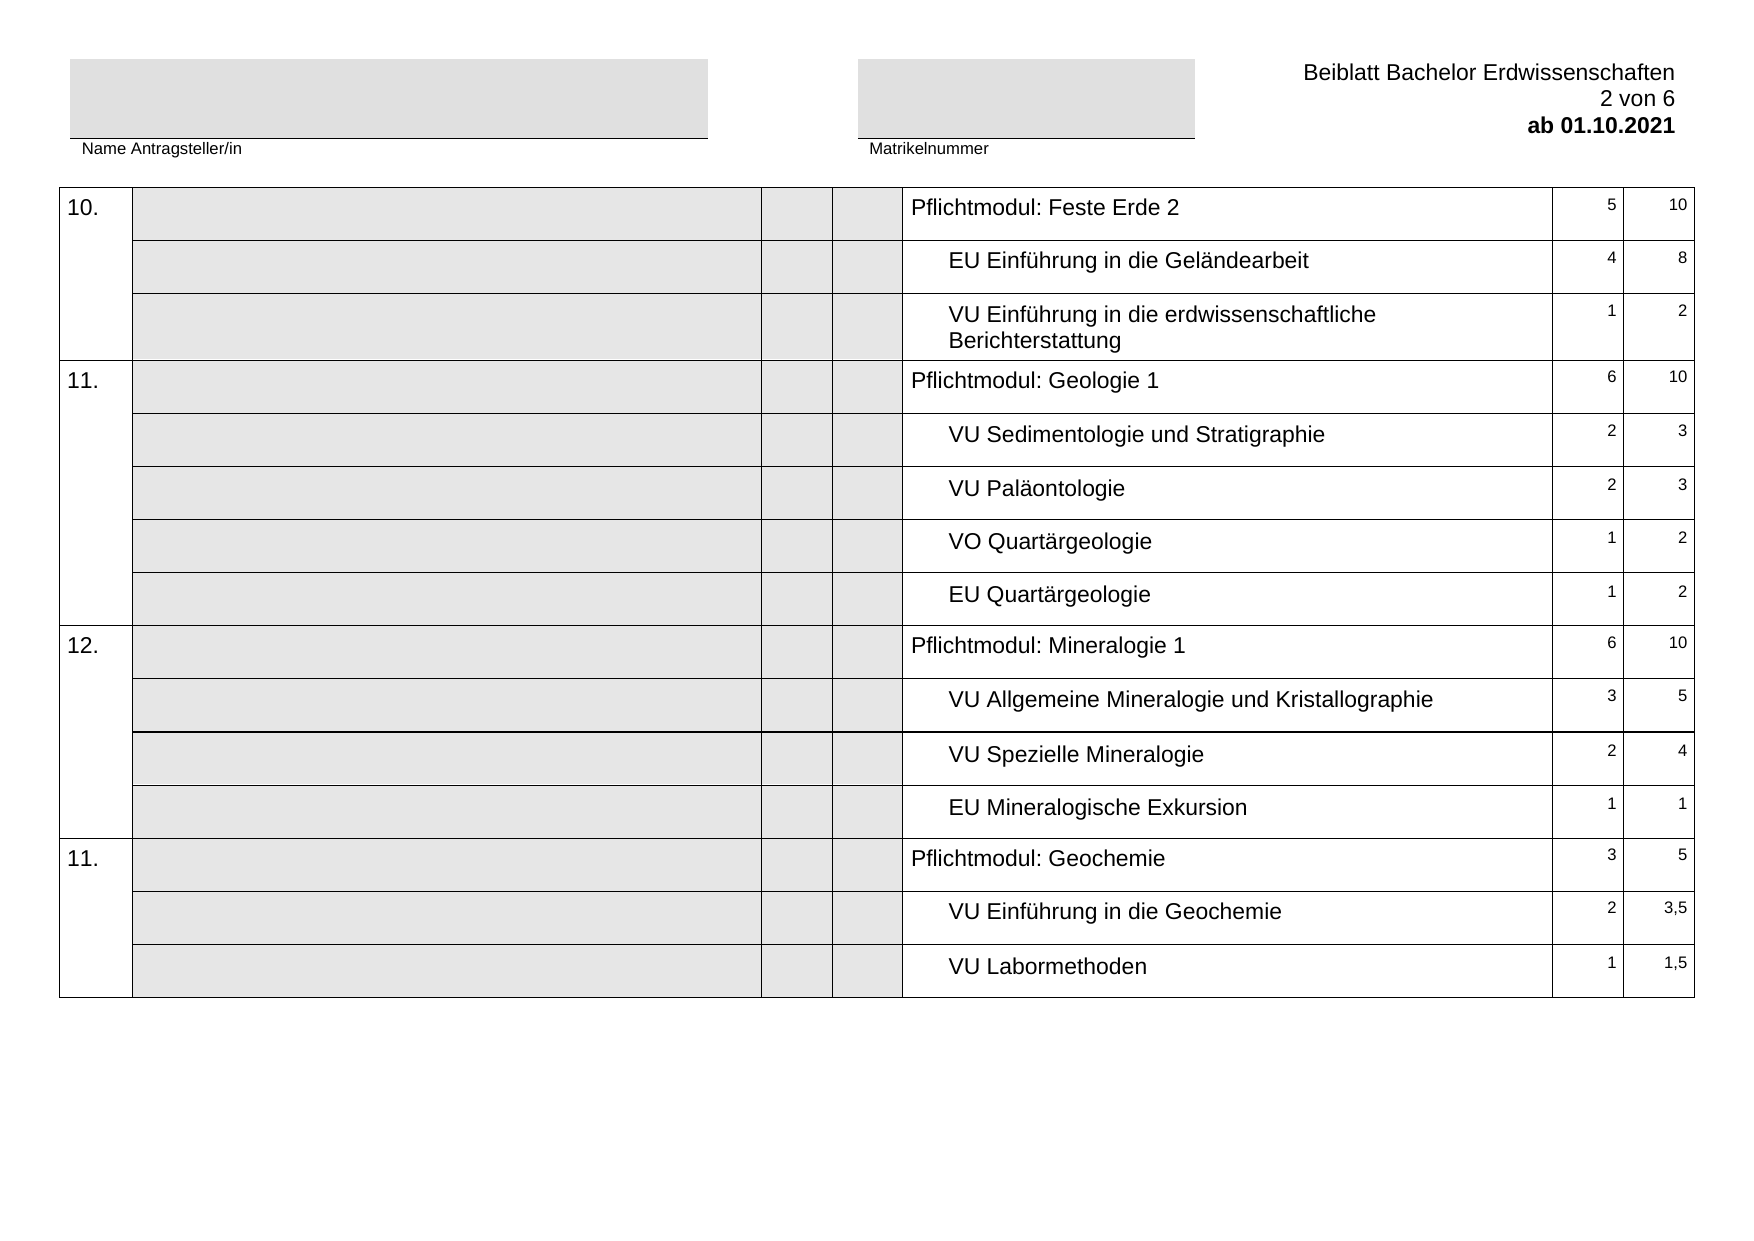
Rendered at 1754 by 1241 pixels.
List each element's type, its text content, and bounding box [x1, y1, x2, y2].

table_cell [762, 626, 832, 678]
table_cell 3 [1553, 839, 1623, 891]
table_cell [762, 892, 832, 944]
table_cell [133, 626, 761, 678]
table_cell 2 [1553, 892, 1623, 944]
table_cell [133, 733, 761, 784]
table_cell [833, 945, 902, 997]
table_cell [762, 467, 832, 519]
table_cell 3 [1553, 679, 1623, 731]
table_cell EU Einführung in die Geländearbeit [903, 241, 1552, 293]
table_cell [133, 786, 761, 838]
table_cell [833, 786, 902, 838]
table_header [762, 188, 832, 240]
table_cell [60, 626, 132, 838]
table_cell 8 [1624, 241, 1694, 293]
table_cell 1 [1553, 573, 1623, 625]
table_cell [833, 294, 902, 359]
table_cell 1 [1553, 945, 1623, 997]
table_cell [833, 573, 902, 625]
table_cell [133, 241, 761, 293]
table_cell 5 [1624, 679, 1694, 731]
table_cell 10 [1624, 626, 1694, 678]
table_cell [833, 679, 902, 731]
table_cell 2 [1553, 414, 1623, 466]
table_cell [833, 626, 902, 678]
table_header Pflichtmodul: Feste Erde 2 [903, 188, 1552, 240]
table_cell [762, 945, 832, 997]
table_cell [833, 892, 902, 944]
table_cell [762, 414, 832, 466]
table_cell [762, 520, 832, 572]
table_cell [133, 520, 761, 572]
table_cell [833, 241, 902, 293]
table_cell 2 [1553, 467, 1623, 519]
table_cell [833, 467, 902, 519]
table_cell [833, 733, 902, 784]
table_cell [133, 839, 761, 891]
table_cell 5 [1624, 839, 1694, 891]
table_cell 2 [1624, 573, 1694, 625]
table_cell [133, 892, 761, 944]
table_cell [133, 361, 761, 413]
table_cell 2 [1624, 294, 1694, 359]
table_cell 3 [1624, 467, 1694, 519]
table_cell VU Allgemeine Mineralogie und Kristallographie [903, 679, 1552, 731]
table_cell Pflichtmodul: Mineralogie 1 [903, 626, 1552, 678]
table_cell VO Quartärgeologie [903, 520, 1552, 572]
table_cell 3,5 [1624, 892, 1694, 944]
table_cell VU Sedimentologie und Stratigraphie [903, 414, 1552, 466]
table_cell EU Quartärgeologie [903, 573, 1552, 625]
table_cell 1 [1553, 294, 1623, 359]
table_cell [833, 839, 902, 891]
table_cell VU Einführung in die Geochemie [903, 892, 1552, 944]
table_cell [133, 679, 761, 731]
table_cell 1 [1553, 520, 1623, 572]
table_cell [133, 467, 761, 519]
table_cell 4 [1624, 733, 1694, 784]
table_cell 10 [1624, 361, 1694, 413]
table_cell 1 [1624, 786, 1694, 838]
table_cell VU Labormethoden [903, 945, 1552, 997]
table_cell 4 [1553, 241, 1623, 293]
table_cell [133, 945, 761, 997]
table_cell [60, 839, 132, 997]
table_cell [762, 294, 832, 359]
table_cell [133, 414, 761, 466]
table_cell VU Paläontologie [903, 467, 1552, 519]
table_cell [762, 786, 832, 838]
table_header [833, 188, 902, 240]
table_cell [762, 679, 832, 731]
table_cell 1,5 [1624, 945, 1694, 997]
table_header [60, 188, 132, 359]
table_cell 2 [1624, 520, 1694, 572]
table_cell [762, 733, 832, 784]
table_cell 6 [1553, 361, 1623, 413]
table_cell [833, 520, 902, 572]
table_cell Pflichtmodul: Geochemie [903, 839, 1552, 891]
table_cell [60, 361, 132, 625]
table_cell 3 [1624, 414, 1694, 466]
table_header [133, 188, 761, 240]
table_cell [762, 241, 832, 293]
table_cell [762, 573, 832, 625]
table_cell EU Mineralogische Exkursion [903, 786, 1552, 838]
table_header 10 [1624, 188, 1694, 240]
table_cell VU Spezielle Mineralogie [903, 733, 1552, 784]
table_cell 2 [1553, 733, 1623, 784]
table_cell [133, 573, 761, 625]
table_cell 1 [1553, 786, 1623, 838]
table_cell [762, 839, 832, 891]
table_cell [833, 414, 902, 466]
table_cell VU Einführung in die erdwissenschaftliche Berichterstattung [903, 294, 1552, 359]
table_cell [833, 361, 902, 413]
table_cell [133, 294, 761, 359]
table_cell Pflichtmodul: Geologie 1 [903, 361, 1552, 413]
table_cell 6 [1553, 626, 1623, 678]
table_cell [762, 361, 832, 413]
table_header 5 [1553, 188, 1623, 240]
